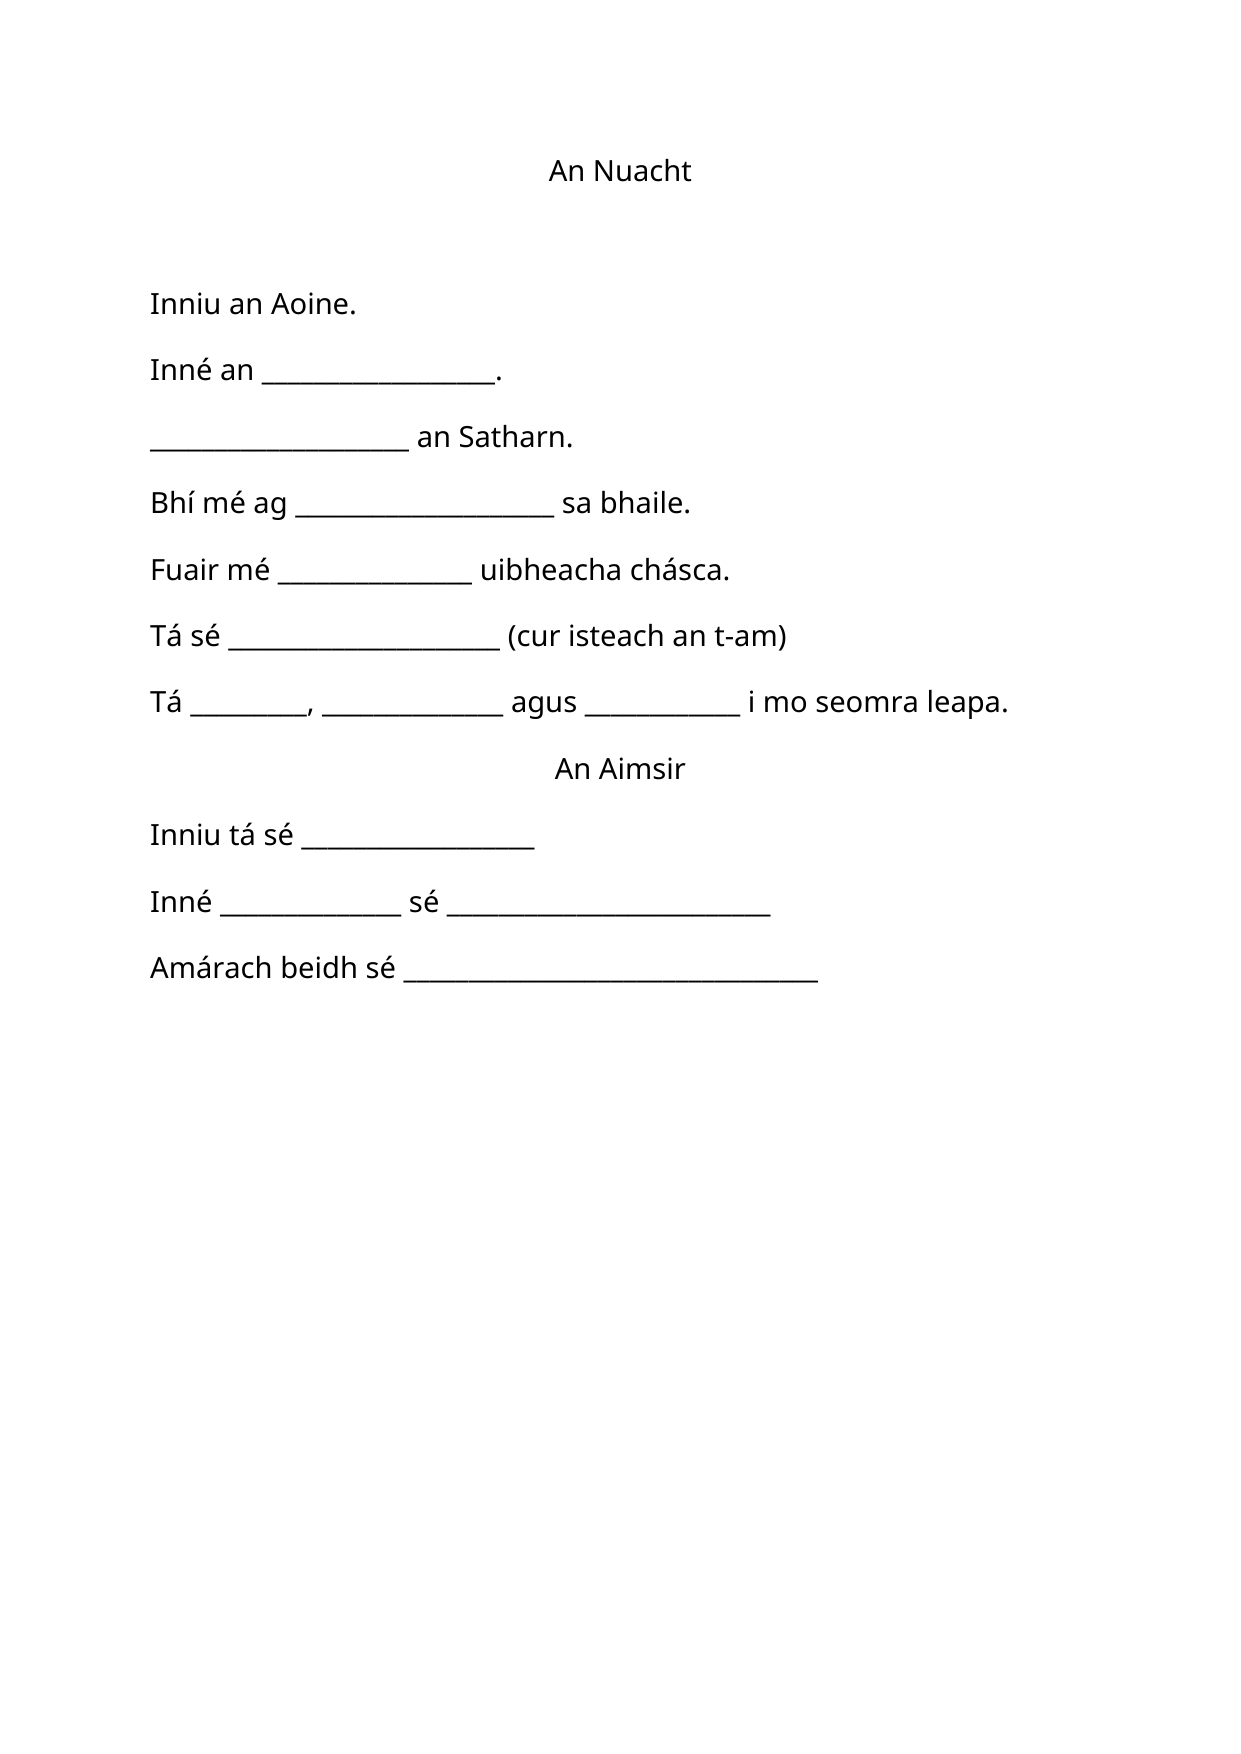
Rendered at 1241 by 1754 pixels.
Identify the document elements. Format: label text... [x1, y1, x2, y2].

text Fuair mé _______________ uibheacha chásca. [150, 549, 1090, 588]
text Bhí mé ag ____________________ sa bhaile. [150, 482, 1090, 522]
text Amárach beidh sé ________________________________ [150, 947, 1090, 987]
text Tá _________, ______________ agus ____________ i mo seomra leapa. [150, 682, 1090, 721]
text Inniu tá sé __________________ [150, 814, 1090, 854]
text Tá sé _____________________ (cur isteach an t-am) [150, 615, 1090, 655]
text Inniu an Aoine. [150, 283, 1090, 323]
text Inné an __________________. [150, 349, 1090, 389]
text Inné ______________ sé _________________________ [150, 881, 1090, 921]
text An Aimsir [150, 748, 1090, 788]
text ____________________ an Satharn. [150, 416, 1090, 456]
text An Nuacht [150, 150, 1090, 190]
